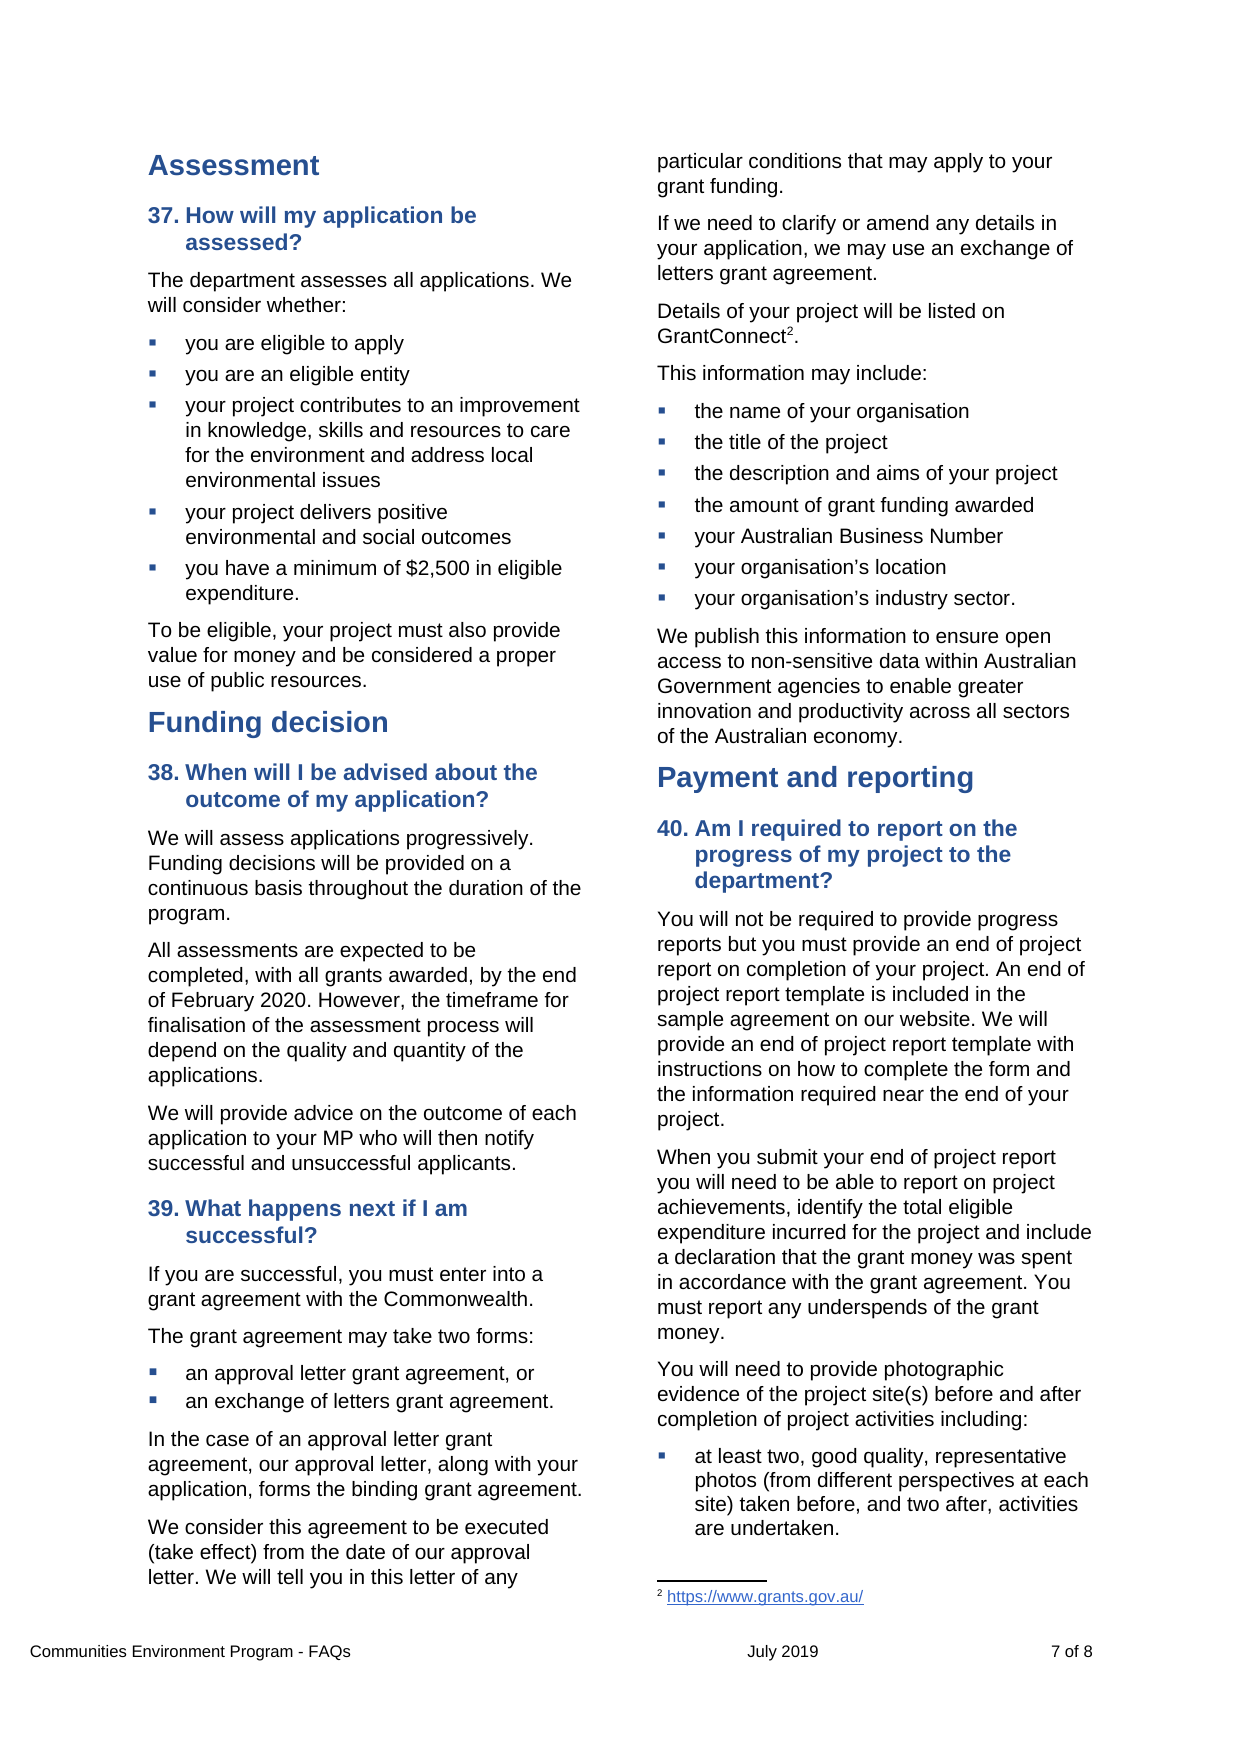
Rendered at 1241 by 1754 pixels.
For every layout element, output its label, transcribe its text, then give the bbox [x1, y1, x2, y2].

list at least two, good quality, representative photos (from different perspectives at each site) taken before, and two after, activities are undertaken. [657, 1444, 1092, 1539]
text When you submit your end of project report you will need to be able to report on project achievements, identify the total eligible expenditure incurred for the project and include a declaration that the grant money was spent in accordance with the grant agreement. You must report any underspends of the grant money. [657, 1144, 1092, 1344]
text If you are successful, you must enter into a grant agreement with the Commonwealth. [148, 1260, 583, 1310]
list an exchange of letters grant agreement. [148, 1389, 583, 1413]
text All assessments are expected to be completed, with all grants awarded, by the end of February 2020. However, the timeframe for finalisation of the assessment process will depend on the quality and quantity of the applications. [148, 937, 583, 1087]
text In the case of an approval letter grant agreement, our approval letter, along with your application, forms the binding grant agreement. [148, 1426, 583, 1501]
list you are an eligible entity [148, 361, 583, 386]
text You will not be required to provide progress reports but you must provide an end of project report on completion of your project. An end of project report template is included in the sample agreement on our website. We will provide an end of project report template with instructions on how to complete the form and the information required near the end of your project. [657, 906, 1092, 1131]
list We publish this information to ensure open access to non-sensitive data within Australian Government agencies to enable greater innovation and productivity across all sectors of the Australian economy. [657, 623, 1092, 748]
list the description and aims of your project [657, 460, 1092, 485]
text This information may include: [657, 360, 1092, 385]
text Details of your project will be listed on GrantConnect. [657, 298, 1092, 348]
subtitle What happens next if I am successful? [148, 1195, 583, 1248]
subtitle Am I required to report on the progress of my project to the department? [657, 814, 1092, 894]
subtitle Payment and reporting [657, 760, 1085, 794]
text We will provide advice on the outcome of each application to your MP who will then notify successful and unsuccessful applicants. [148, 1099, 583, 1174]
list your organisation’s location [657, 554, 1092, 579]
list your organisation’s industry sector. [657, 585, 1092, 610]
list the name of your organisation [657, 398, 1092, 423]
list the title of the project [657, 429, 1092, 454]
text The grant agreement may take two forms: [148, 1323, 583, 1348]
text The department assesses all applications. We will consider whether: [148, 267, 583, 317]
list your Australian Business Number [657, 523, 1092, 548]
list To be eligible, your project must also provide value for money and be considered a proper use of public resources. [148, 617, 583, 692]
subtitle When will I be advised about the outcome of my application? [148, 759, 583, 812]
subtitle Assessment [148, 148, 576, 181]
list an approval letter grant agreement, or [148, 1360, 583, 1385]
list your project contributes to an improvement in knowledge, skills and resources to care for the environment and address local environmental issues [148, 392, 583, 492]
subtitle How will my application be assessed? [148, 202, 583, 255]
text If we need to clarify or amend any details in your application, we may use an exchange of letters grant agreement. [657, 210, 1092, 285]
list you have a minimum of $2,500 in eligible expenditure. [148, 555, 583, 605]
subtitle Funding decision [148, 705, 576, 738]
text We will assess applications progressively. Funding decisions will be provided on a continuous basis throughout the duration of the program. [148, 824, 583, 924]
list your project delivers positive environmental and social outcomes [148, 498, 583, 548]
list the amount of grant funding awarded [657, 491, 1092, 516]
text You will need to provide photographic evidence of the project site(s) before and after completion of project activities including: [657, 1356, 1092, 1431]
text We consider this agreement to be executed (take effect) from the date of our approval letter. We will tell you in this letter of any particular conditions that may apply to your grant funding. [657, 148, 1092, 198]
list you are eligible to apply [148, 330, 583, 355]
text We consider this agreement to be executed (take effect) from the date of our approval letter. We will tell you in this letter of any particular conditions that may apply to your grant funding. [148, 1513, 583, 1588]
